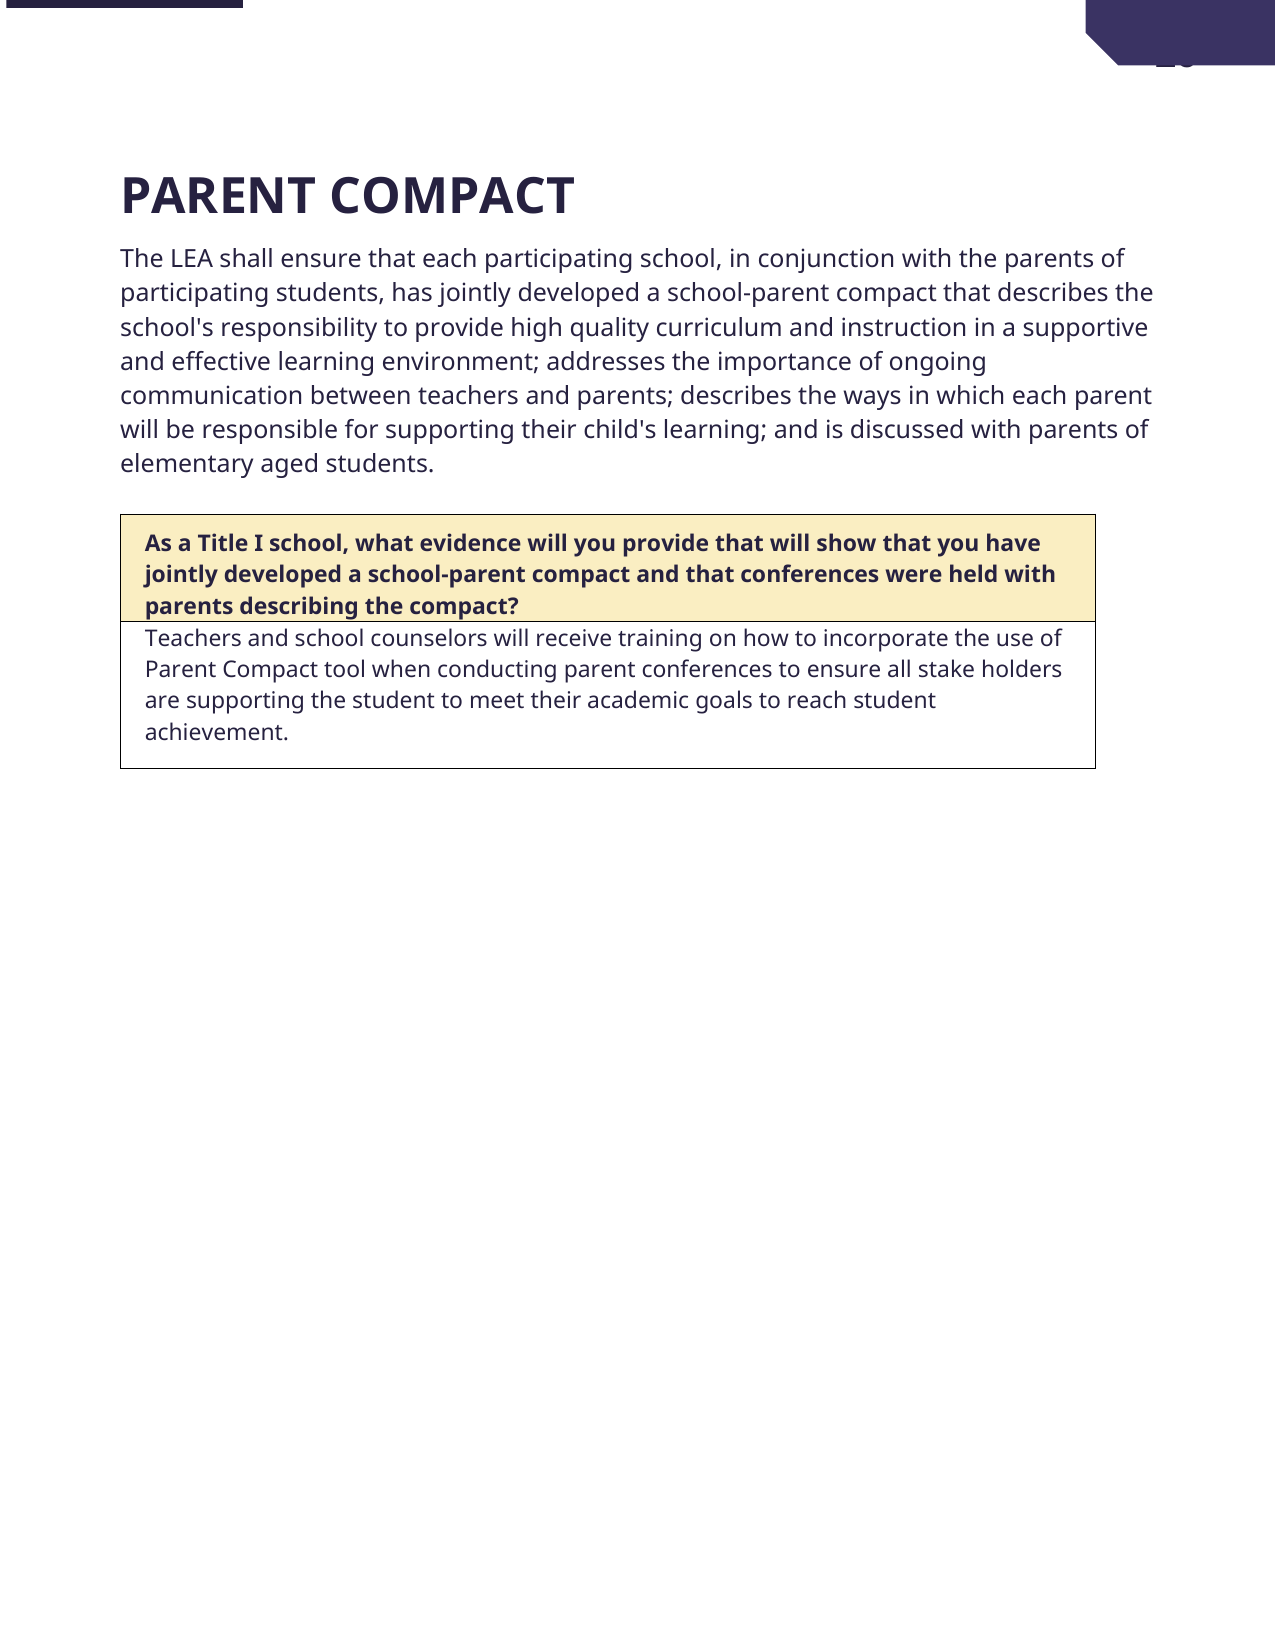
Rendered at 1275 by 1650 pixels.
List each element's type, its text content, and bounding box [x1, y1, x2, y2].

subtitle PARENT COMPACT [120, 160, 1155, 228]
text The LEA shall ensure that each participating school, in conjunction with the parents of participating students, has jointly developed a school-parent compact that describes the school's responsibility to provide high quality curriculum and instruction in a supportive and effective learning environment; addresses the importance of ongoing communication between teachers and parents; describes the ways in which each parent will be responsible for supporting their child's learning; and is discussed with parents of elementary aged students. [120, 241, 1155, 479]
table_cell Teachers and school counselors will receive training on how to incorporate the use of Parent Compact tool when conducting parent conferences to ensure all stake holders are supporting the student to meet their academic goals to reach student achievement. [121, 622, 1095, 768]
table_header As a Title I school, what evidence will you provide that will show that you have jointly developed a school-parent compact and that conferences were held with parents describing the compact? [121, 515, 1095, 621]
